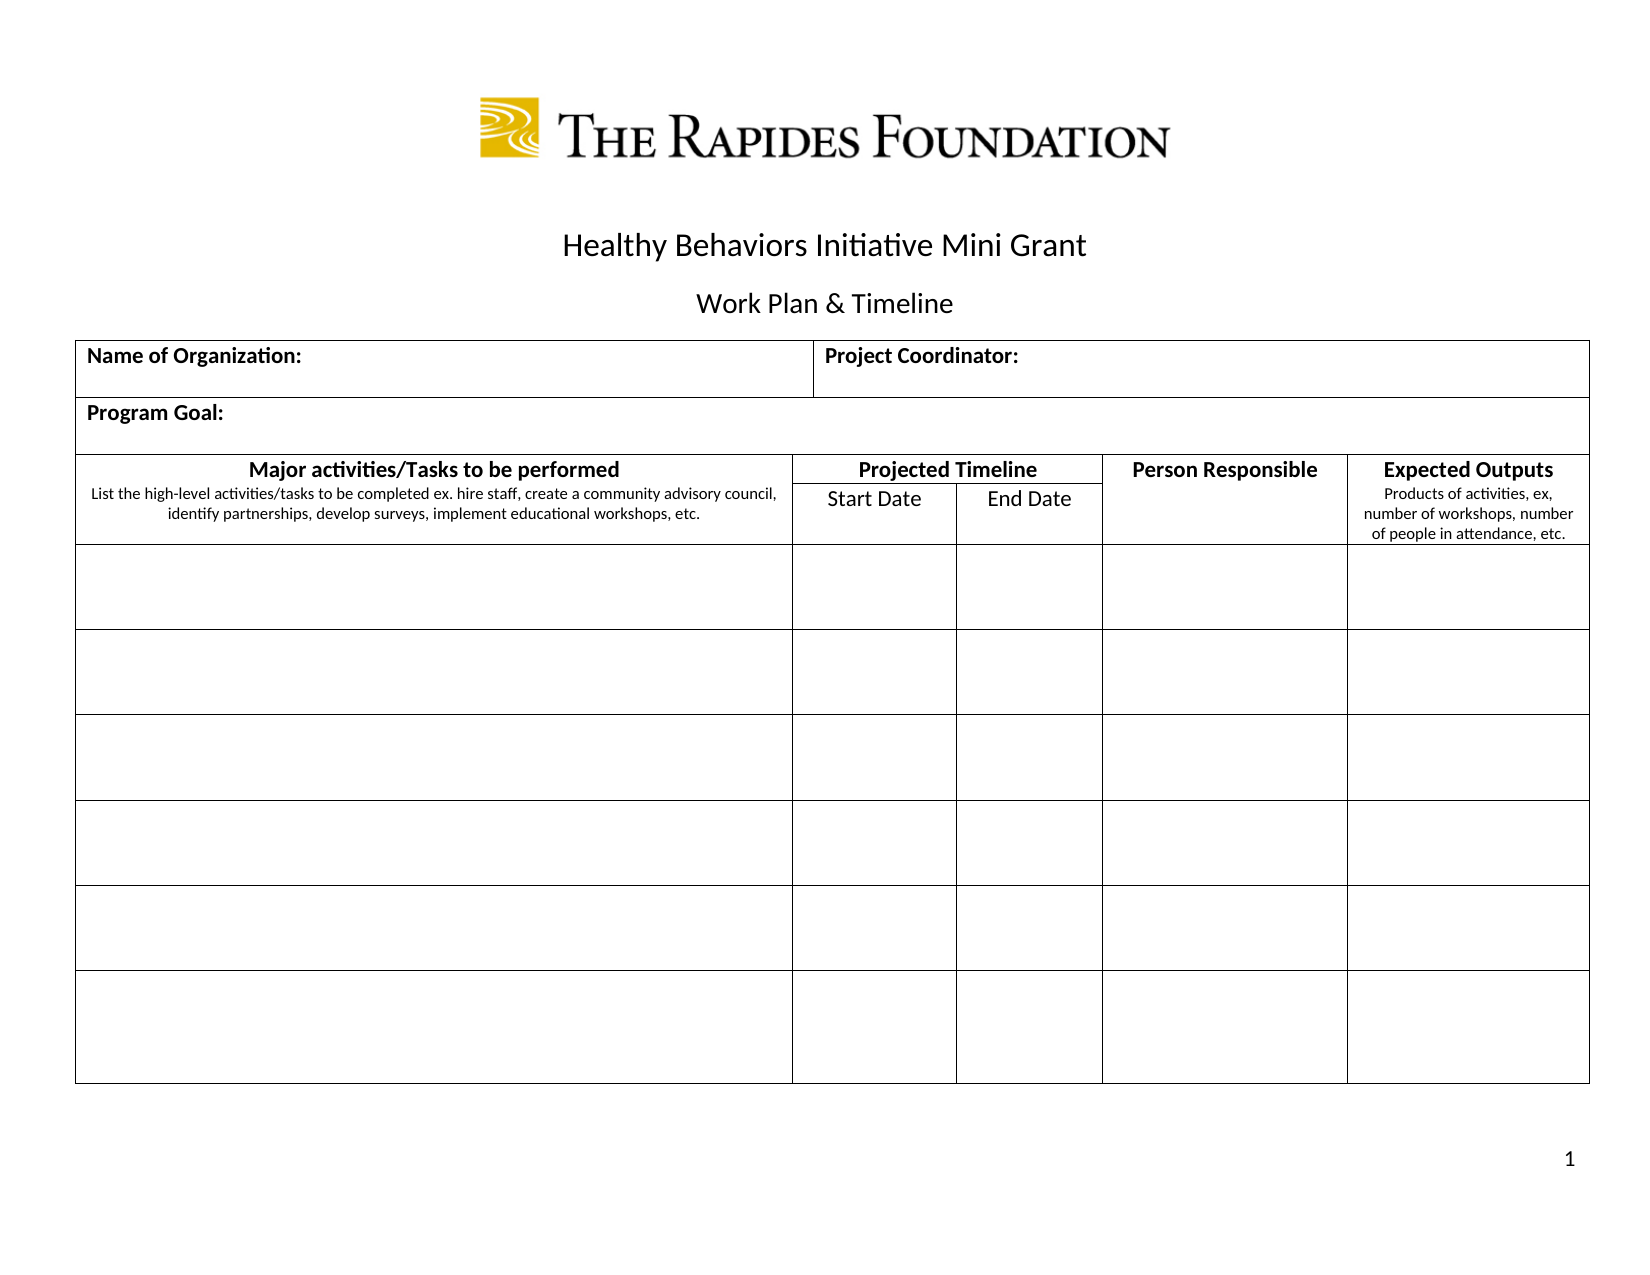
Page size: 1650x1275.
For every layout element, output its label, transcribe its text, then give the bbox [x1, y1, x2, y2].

table_cell End Date [957, 484, 1102, 544]
table_cell [76, 971, 792, 1083]
table_cell Projected Timeline [793, 455, 1102, 483]
table_cell [957, 971, 1102, 1083]
table_cell Person Responsible [1103, 455, 1347, 544]
table_cell [1103, 545, 1347, 629]
table_cell [76, 801, 792, 884]
table_cell Program Goal: [76, 398, 1589, 454]
table_cell [76, 630, 792, 714]
table_cell [1348, 630, 1589, 714]
table_cell [1348, 886, 1589, 970]
table_cell [957, 886, 1102, 970]
picture [464, 86, 1186, 172]
table_cell [76, 886, 792, 970]
table_cell [793, 971, 956, 1083]
text Healthy Behaviors Initiative Mini Grant [75, 224, 1575, 265]
table_cell [1103, 886, 1347, 970]
table_cell [793, 801, 956, 884]
table_cell [76, 715, 792, 799]
table_cell [1103, 971, 1347, 1083]
table_cell [793, 630, 956, 714]
table_cell [1103, 715, 1347, 799]
table_cell Expected Outputs Products of activities, ex, number of workshops, number of people in attendance, etc. [1348, 455, 1589, 544]
table_cell [1348, 801, 1589, 884]
table_cell [793, 545, 956, 629]
table_cell Major activities/Tasks to be performed List the high-level activities/tasks to be completed ex. hire staff, create a community advisory council, identify partnerships, develop surveys, implement educational workshops, etc. [76, 455, 792, 544]
table_cell [957, 801, 1102, 884]
table_cell [793, 886, 956, 970]
table_cell [957, 630, 1102, 714]
table_cell Start Date [793, 484, 956, 544]
table_cell [1348, 715, 1589, 799]
table_header Project Coordinator: [814, 341, 1589, 397]
table_cell [957, 715, 1102, 799]
table_cell [1348, 971, 1589, 1083]
table_cell [1103, 801, 1347, 884]
table_cell [76, 545, 792, 629]
text Work Plan & Timeline [75, 285, 1575, 321]
table_cell [1348, 545, 1589, 629]
table_cell [957, 545, 1102, 629]
table_cell [793, 715, 956, 799]
table_cell [1103, 630, 1347, 714]
table_header Name of Organization: [76, 341, 813, 397]
